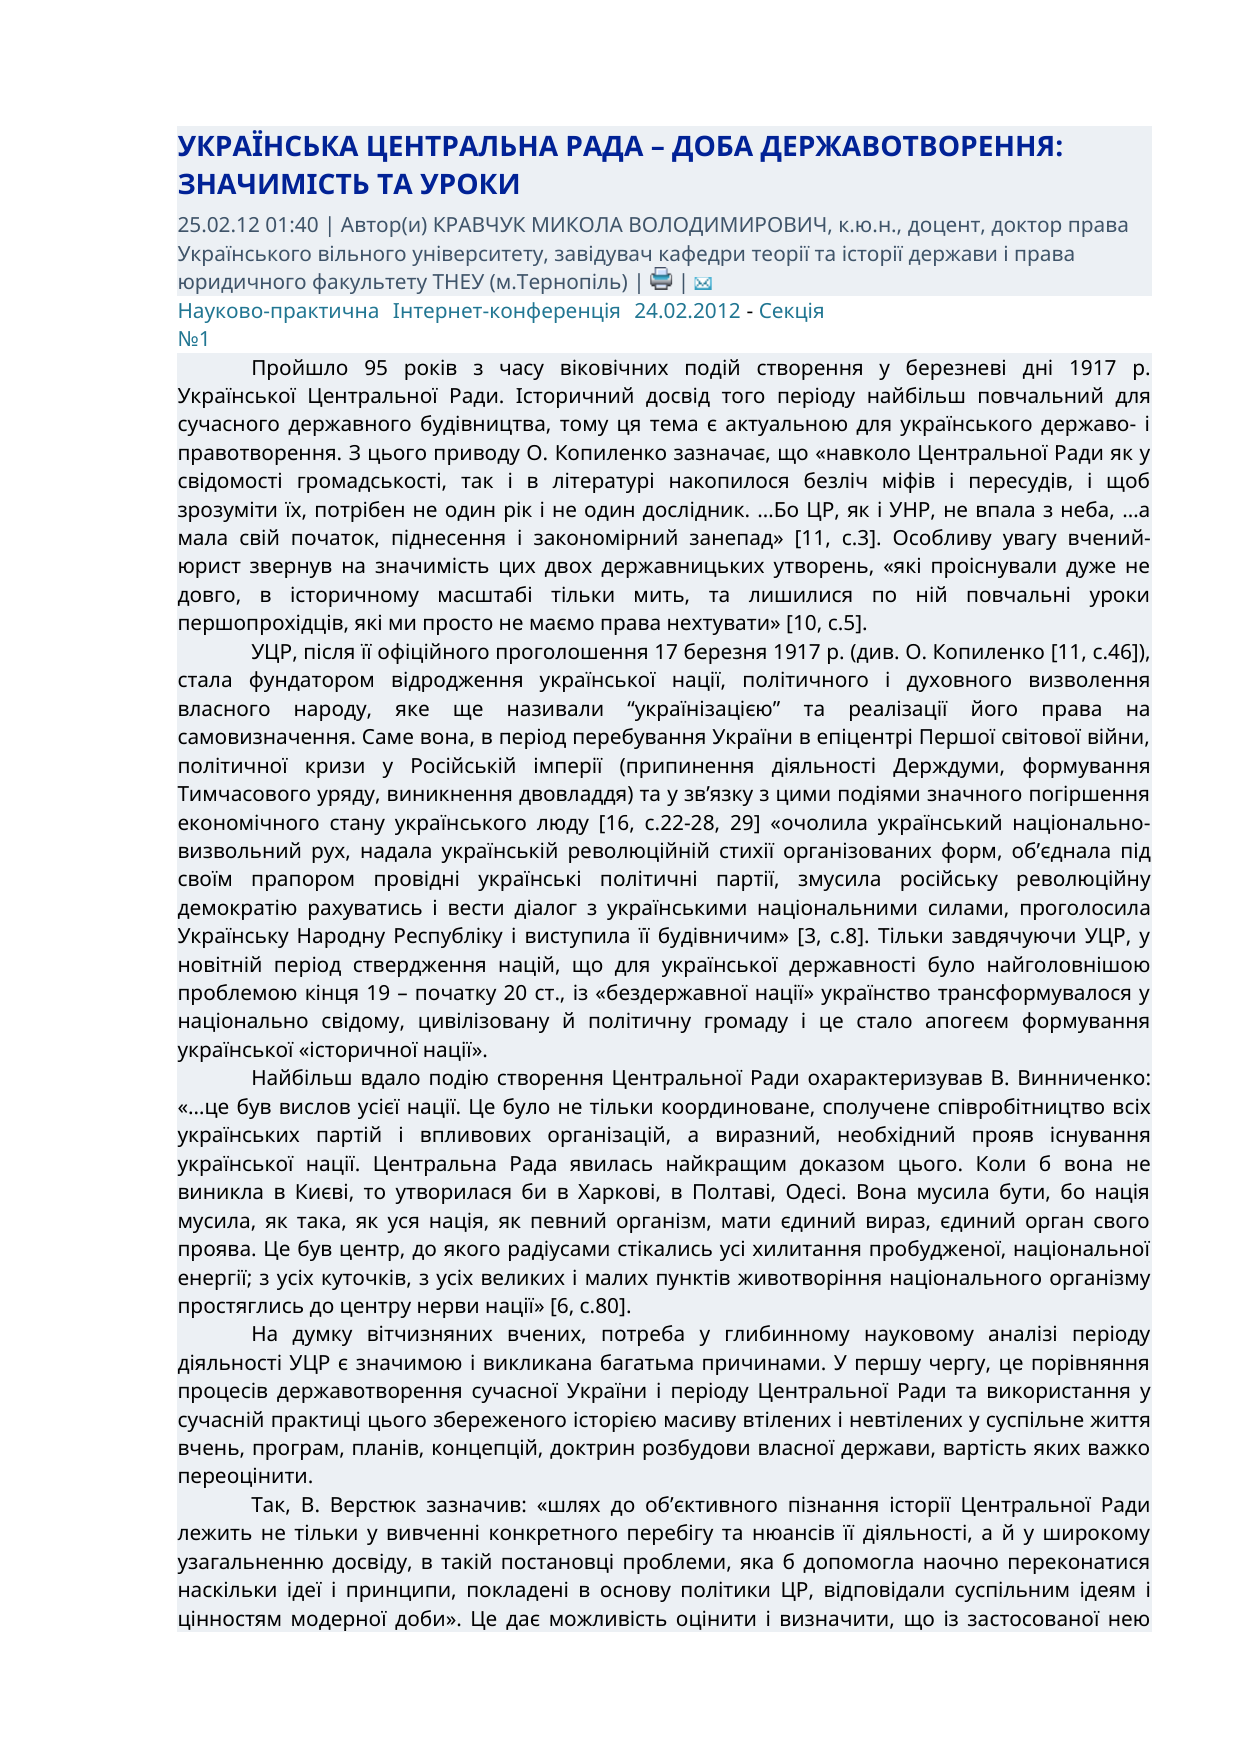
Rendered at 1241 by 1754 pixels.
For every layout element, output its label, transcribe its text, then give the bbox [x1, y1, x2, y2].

table_header Науково-практична Інтернет-конференція 24.02.2012 - Секція №1 [177, 296, 824, 353]
text На думку вітчизняних вчених, потреба у глибинному науковому аналізі періоду діяльності УЦР є значимою і викликана багатьма причинами. У першу чергу, це порівняння процесів державотворення сучасної України і періоду Центральної Ради та використання у сучасній практиці цього збереженого історією масиву втілених і невтілених у суспільне життя вчень, програм, планів, концепцій, доктрин розбудови власної держави, вартість яких важко переоцінити. [177, 1319, 1152, 1490]
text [177, 1490, 1152, 1632]
text УЦР, після її офіційного проголошення 17 березня 1917 р. (див. О. Копиленко [11, с.46]), стала фундатором відродження української нації, політичного і духовного визволення власного народу, яке ще називали “українізацією” та реалізації його права на самовизначення. Саме вона, в період перебування України в епіцентрі Першої світової війни, політичної кризи у Російській імперії (припинення діяльності Держдуми, формування Тимчасового уряду, виникнення двовладдя) та у зв’язку з цими подіями значного погіршення економічного стану українського люду [16, с.22-28, 29] «очолила український національно-визвольний рух, надала українській революційній стихії організованих форм, об’єднала під своїм прапором провідні українські політичні партії, змусила російську революційну демократію рахуватись і вести діалог з українськими національними силами, проголосила Українську Народну Республіку і виступила її будівничим» [3, c.8]. Тільки завдячуючи УЦР, у новітній період ствердження націй, що для української державності було найголовнішою проблемою кінця 19 – початку 20 ст., із «бездержавної нації» українство трансформувалося у національно свідому, цивілізовану й політичну громаду і це стало апогеєм формування української «історичної нації». [177, 637, 1152, 1063]
text 25.02.12 01:40 | Автор(и) КРАВЧУК МИКОЛА ВОЛОДИМИРОВИЧ, к.ю.н., доцент, доктор права Українського вільного університету, завідувач кафедри теорії та історії держави і права юридичного факультету ТНЕУ (м.Тернопіль) | | [177, 210, 1152, 296]
text Найбільш вдало подію створення Центральної Ради охарактеризував В. Винниченко: «…це був вислов усієї нації. Це було не тільки координоване, сполучене співробітництво всіх українських партій і впливових організацій, а виразний, необхідний прояв існування української нації. Центральна Рада явилась найкращим доказом цього. Коли б вона не виникла в Києві, то утворилася би в Харкові, в Полтаві, Одесі. Вона мусила бути, бо нація мусила, як така, як уся нація, як певний організм, мати єдиний вираз, єдиний орган свого проява. Це був центр, до якого радіусами стікались усі хилитання пробудженої, національної енергії; з усіх куточків, з усіх великих і малих пунктів животворіння національного організму простяглись до центру нерви нації» [6, с.80]. [177, 1063, 1152, 1319]
picture [650, 267, 673, 290]
text УКРАЇНСЬКА ЦЕНТРАЛЬНА РАДА – ДОБА ДЕРЖАВОТВОРЕННЯ: ЗНАЧИМІСТЬ ТА УРОКИ [177, 126, 1152, 203]
picture [694, 277, 712, 290]
text Пройшло 95 років з часу віковічних подій створення у березневі дні 1917 р. Української Центральної Ради. Історичний досвід того періоду найбільш повчальний для сучасного державного будівництва, тому ця тема є актуальною для українського державо- і правотворення. З цього приводу О. Копиленко зазначає, що «навколо Центральної Ради як у свідомості громадськості, так і в літературі накопилося безліч міфів і пересудів, і щоб зрозуміти їх, потрібен не один рік і не один дослідник. …Бо ЦР, як і УНР, не впала з неба, …а мала свій початок, піднесення і закономірний занепад» [11, с.3]. Особливу увагу вчений-юрист звернув на значимість цих двох державницьких утворень, «які проіснували дуже не довго, в історичному масштабі тільки мить, та лишилися по ній повчальні уроки першопрохідців, які ми просто не маємо права нехтувати» [10, с.5]. [177, 353, 1152, 637]
